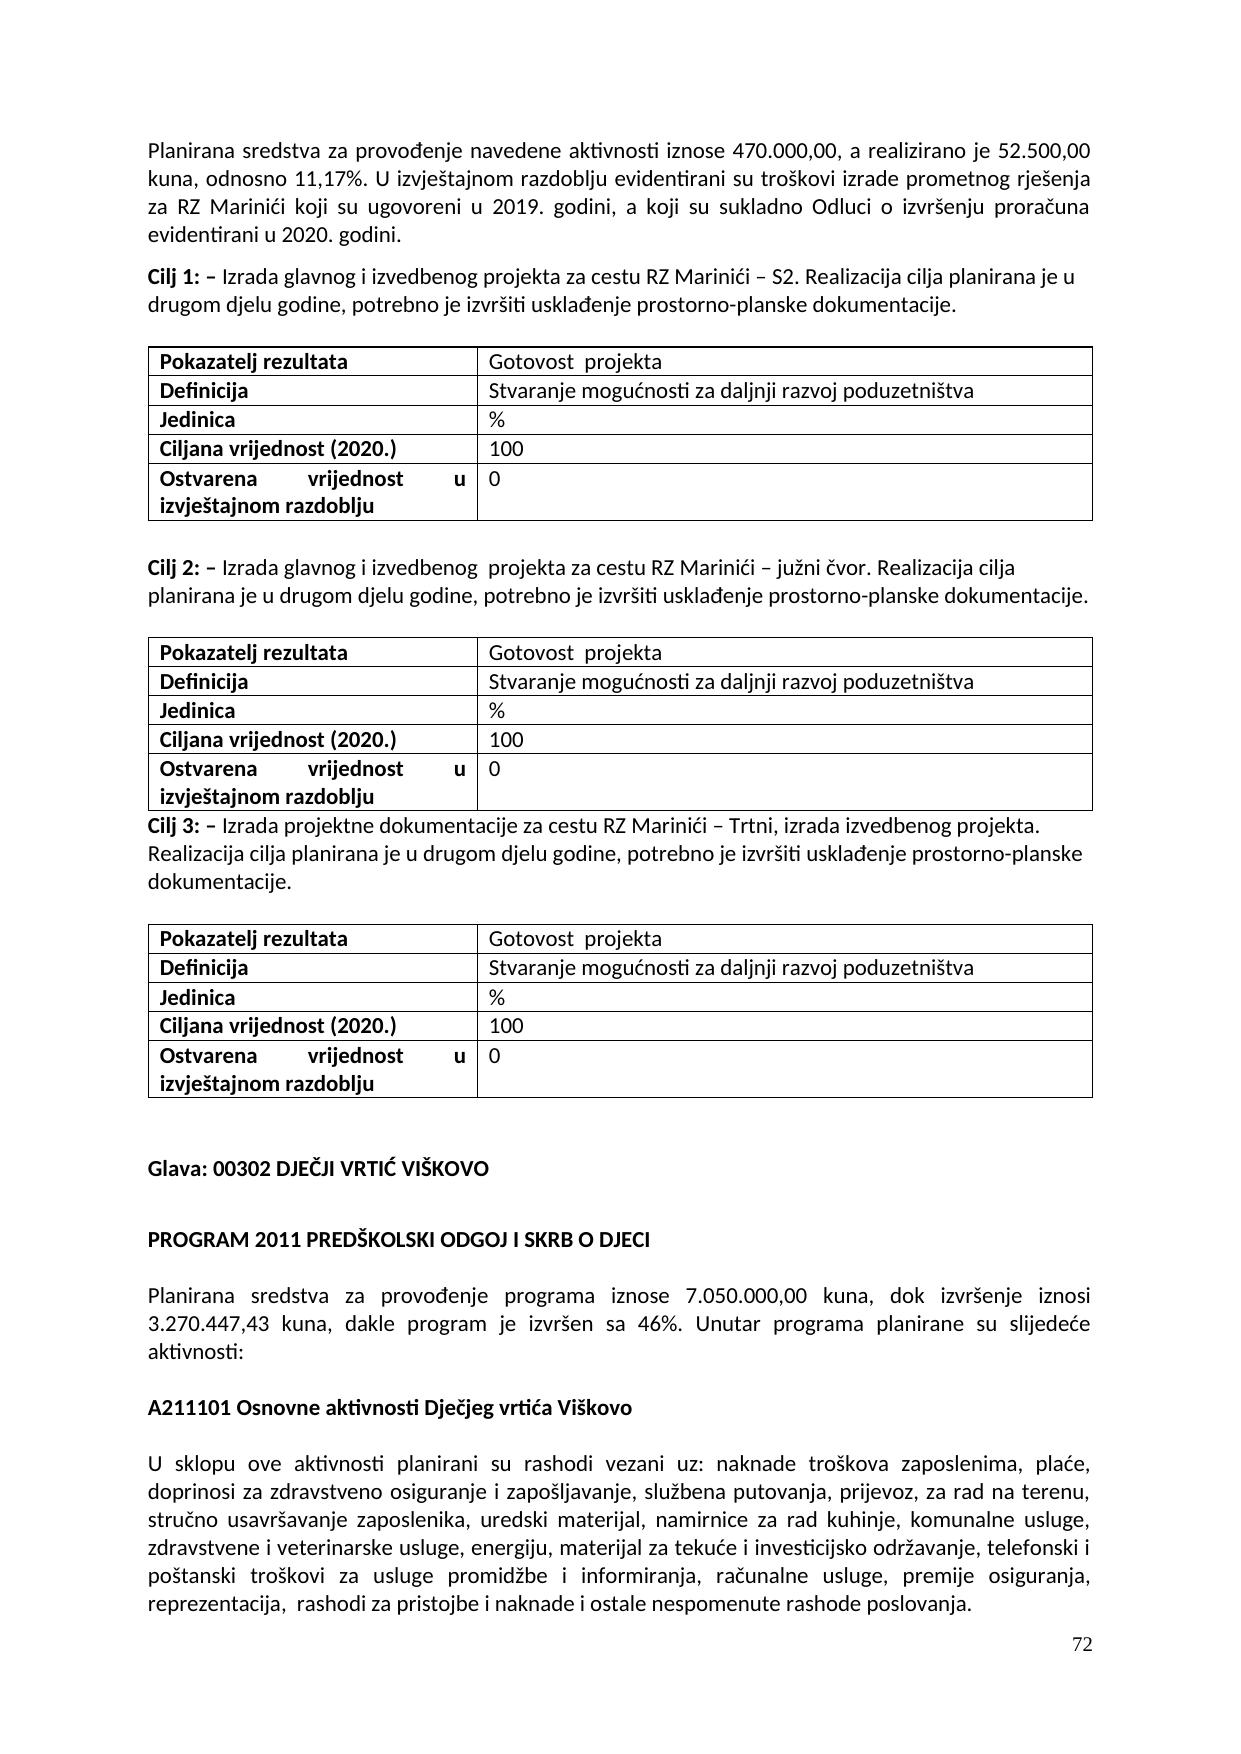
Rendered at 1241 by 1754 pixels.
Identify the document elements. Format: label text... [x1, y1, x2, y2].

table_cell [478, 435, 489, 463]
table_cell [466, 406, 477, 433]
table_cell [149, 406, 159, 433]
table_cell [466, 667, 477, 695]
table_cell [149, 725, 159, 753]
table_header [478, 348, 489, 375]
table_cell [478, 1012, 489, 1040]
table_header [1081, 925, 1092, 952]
list Cilj 2: – Izrada glavnog i izvedbenog projekta za cestu RZ Marinići – južni čvor. Realizacija cilja planirana je u drugom djelu godine, potrebno je izvršiti usklađenje prostorno-planske dokumentacije. [148, 553, 1092, 609]
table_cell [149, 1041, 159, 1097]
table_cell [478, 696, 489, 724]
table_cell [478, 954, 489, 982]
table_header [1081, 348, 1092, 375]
text U sklopu ove aktivnosti planirani su rashodi vezani uz: naknade troškova zaposlenima, plaće, doprinosi za zdravstveno osiguranje i zapošljavanje, službena putovanja, prijevoz, za rad na terenu, stručno usavršavanje zaposlenika, uredski materijal, namirnice za rad kuhinje, komunalne usluge, zdravstvene i veterinarske usluge, energiju, materijal za tekuće i investicijsko održavanje, telefonski i poštanski troškovi za usluge promidžbe i informiranja, računalne usluge, premije osiguranja, reprezentacija, rashodi za pristojbe i naknade i ostale nespomenute rashode poslovanja. [148, 1449, 1092, 1617]
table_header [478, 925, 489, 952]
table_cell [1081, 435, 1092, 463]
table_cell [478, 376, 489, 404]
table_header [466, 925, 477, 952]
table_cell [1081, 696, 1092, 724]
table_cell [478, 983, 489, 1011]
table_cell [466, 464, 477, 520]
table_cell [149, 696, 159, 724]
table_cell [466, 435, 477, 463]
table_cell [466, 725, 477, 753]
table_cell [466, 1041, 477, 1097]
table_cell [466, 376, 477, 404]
text Glava: 00302 DJEČJI VRTIĆ VIŠKOVO [148, 1154, 1092, 1182]
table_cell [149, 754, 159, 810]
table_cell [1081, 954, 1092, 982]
text Planirana sredstva za provođenje programa iznose 7.050.000,00 kuna, dok izvršenje iznosi 3.270.447,43 kuna, dakle program je izvršen sa 46%. Unutar programa planirane su slijedeće aktivnosti: [148, 1281, 1092, 1365]
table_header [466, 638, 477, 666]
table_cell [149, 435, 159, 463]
text A211101 Osnovne aktivnosti Dječjeg vrtića Viškovo [148, 1393, 1092, 1421]
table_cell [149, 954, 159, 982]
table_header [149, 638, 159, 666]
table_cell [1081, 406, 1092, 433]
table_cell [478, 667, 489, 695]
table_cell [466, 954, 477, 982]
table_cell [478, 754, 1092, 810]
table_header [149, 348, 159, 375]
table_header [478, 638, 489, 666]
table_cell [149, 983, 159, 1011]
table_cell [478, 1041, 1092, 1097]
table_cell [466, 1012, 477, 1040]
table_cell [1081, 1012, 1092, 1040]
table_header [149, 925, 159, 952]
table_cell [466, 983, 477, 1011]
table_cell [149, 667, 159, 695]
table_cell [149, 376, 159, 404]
list Cilj 3: – Izrada projektne dokumentacije za cestu RZ Marinići – Trtni, izrada izvedbenog projekta. Realizacija cilja planirana je u drugom djelu godine, potrebno je izvršiti usklađenje prostorno-planske dokumentacije. [148, 811, 1092, 895]
text PROGRAM 2011 PREDŠKOLSKI ODGOJ I SKRB O DJECI [148, 1225, 1092, 1253]
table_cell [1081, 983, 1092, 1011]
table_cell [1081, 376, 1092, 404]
text Planirana sredstva za provođenje navedene aktivnosti iznose 470.000,00, a realizirano je 52.500,00 kuna, odnosno 11,17%. U izvještajnom razdoblju evidentirani su troškovi izrade prometnog rješenja za RZ Marinići koji su ugovoreni u 2019. godini, a koji su sukladno Odluci o izvršenju proračuna evidentirani u 2020. godini. [148, 136, 1092, 248]
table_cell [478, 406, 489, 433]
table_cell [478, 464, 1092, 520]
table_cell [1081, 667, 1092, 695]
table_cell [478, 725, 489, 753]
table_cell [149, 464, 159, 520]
list Cilj 1: – Izrada glavnog i izvedbenog projekta za cestu RZ Marinići – S2. Realizacija cilja planirana je u drugom djelu godine, potrebno je izvršiti usklađenje prostorno-planske dokumentacije. [148, 262, 1092, 318]
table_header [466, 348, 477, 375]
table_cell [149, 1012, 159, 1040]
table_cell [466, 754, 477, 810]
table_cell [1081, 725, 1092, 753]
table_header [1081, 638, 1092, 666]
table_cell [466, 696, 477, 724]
